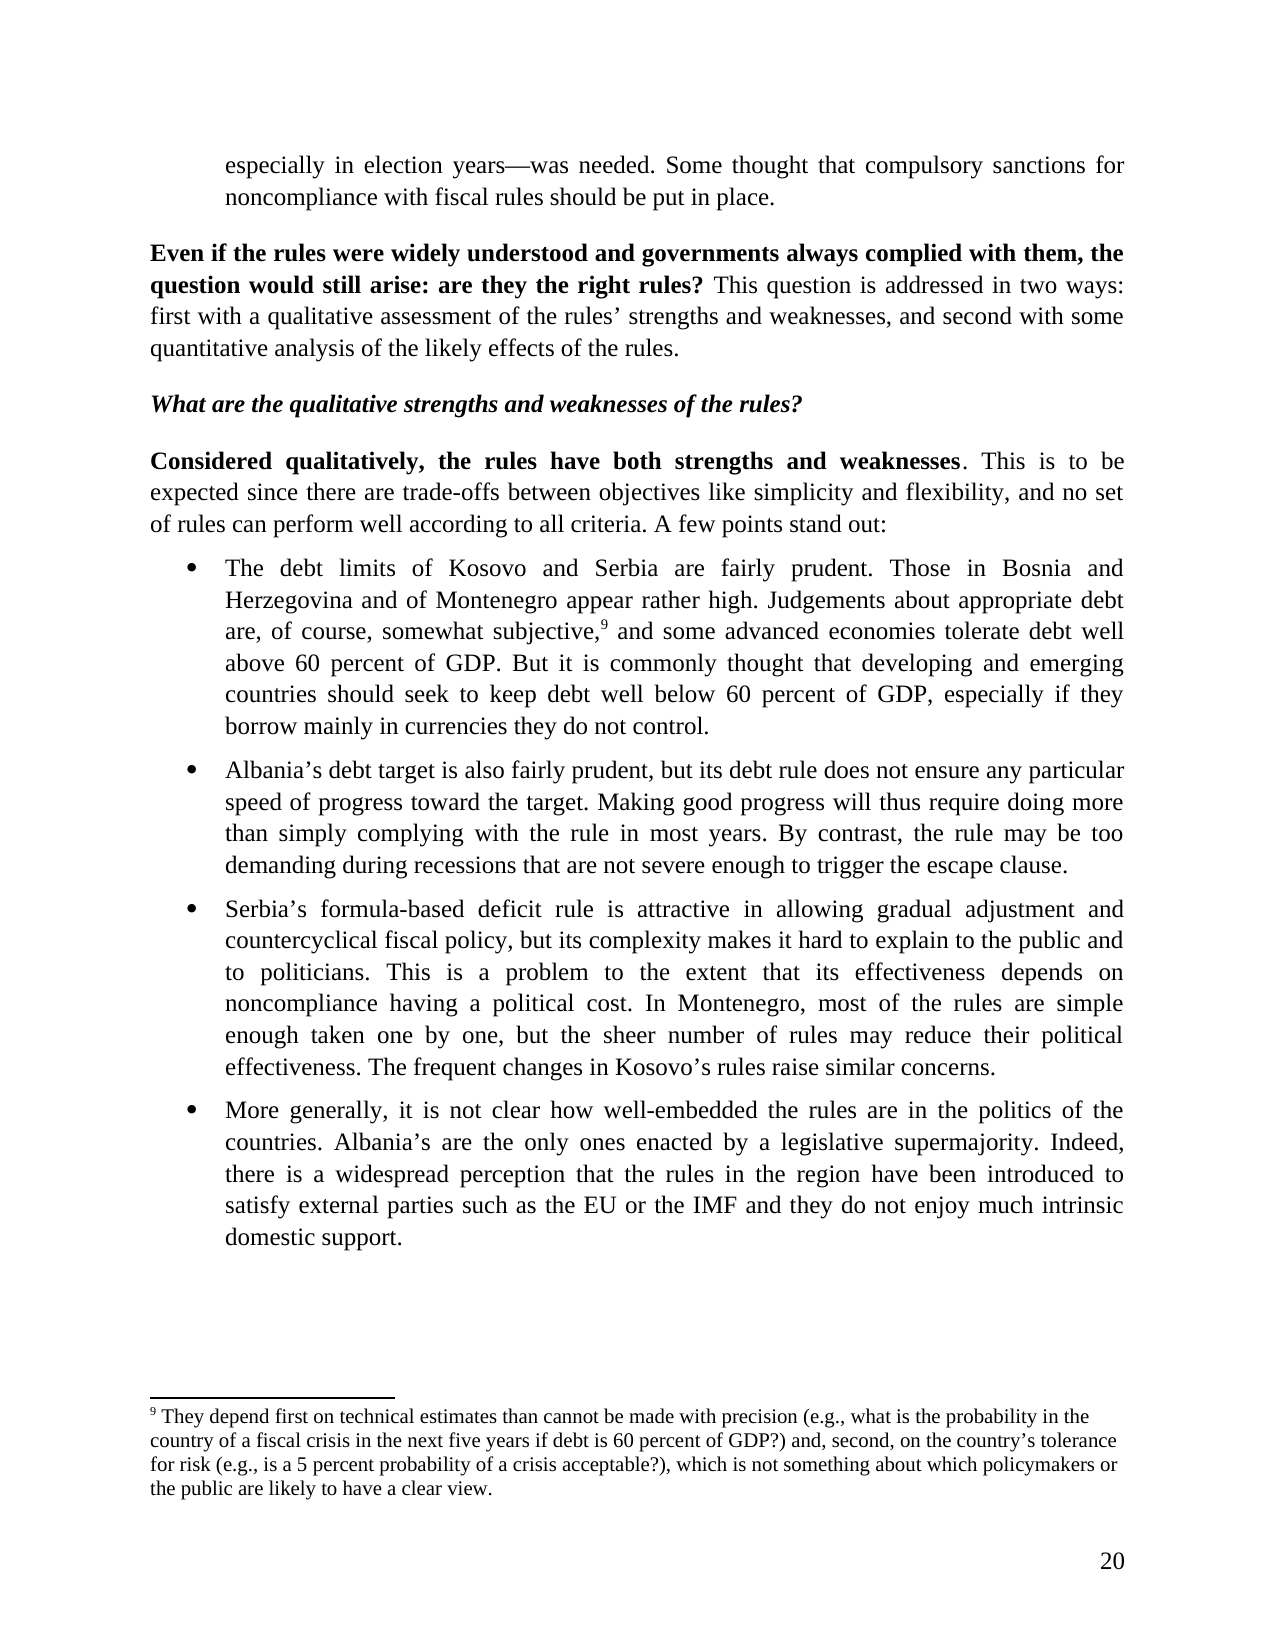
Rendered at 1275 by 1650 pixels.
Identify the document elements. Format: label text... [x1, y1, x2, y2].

text Considered qualitatively, the rules have both strengths and weaknesses. This is to be expected since there are trade-offs between objectives like simplicity and flexibility, and no set of rules can perform well according to all criteria. A few points stand out: [150, 446, 1125, 538]
list Serbia’s formula-based deficit rule is attractive in allowing gradual adjustment and countercyclical fiscal policy, but its complexity makes it hard to explain to the public and to politicians. This is a problem to the extent that its effectiveness depends on noncompliance having a political cost. In Montenegro, most of the rules are simple enough taken one by one, but the sheer number of rules may reduce their political effectiveness. The frequent changes in Kosovo’s rules raise similar concerns. [187, 894, 1125, 1080]
list Albania’s debt target is also fairly prudent, but its debt rule does not ensure any particular speed of progress toward the target. Making good progress will thus require doing more than simply complying with the rule in most years. By contrast, the rule may be too demanding during recessions that are not severe enough to trigger the escape clause. [187, 755, 1125, 878]
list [187, 150, 1125, 210]
list More generally, it is not clear how well-embedded the rules are in the politics of the countries. Albania’s are the only ones enacted by a legislative supermajority. Indeed, there is a widespread perception that the rules in the region have been introduced to satisfy external parties such as the EU or the IMF and they do not enjoy much intrinsic domestic support. [187, 1096, 1125, 1251]
list The debt limits of Kosovo and Serbia are fairly prudent. Those in Bosnia and Herzegovina and of Montenegro appear rather high. Judgements about appropriate debt are, of course, somewhat subjective, and some advanced economies tolerate debt well above 60 percent of GDP. But it is commonly thought that developing and emerging countries should seek to keep debt well below 60 percent of GDP, especially if they borrow mainly in currencies they do not control. [187, 553, 1125, 740]
text Even if the rules were widely understood and governments always complied with them, the question would still arise: are they the right rules? This question is addressed in two ways: first with a qualitative assessment of the rules’ strengths and weaknesses, and second with some quantitative analysis of the likely effects of the rules. [150, 238, 1125, 362]
subtitle What are the qualitative strengths and weaknesses of the rules? [150, 389, 1125, 418]
